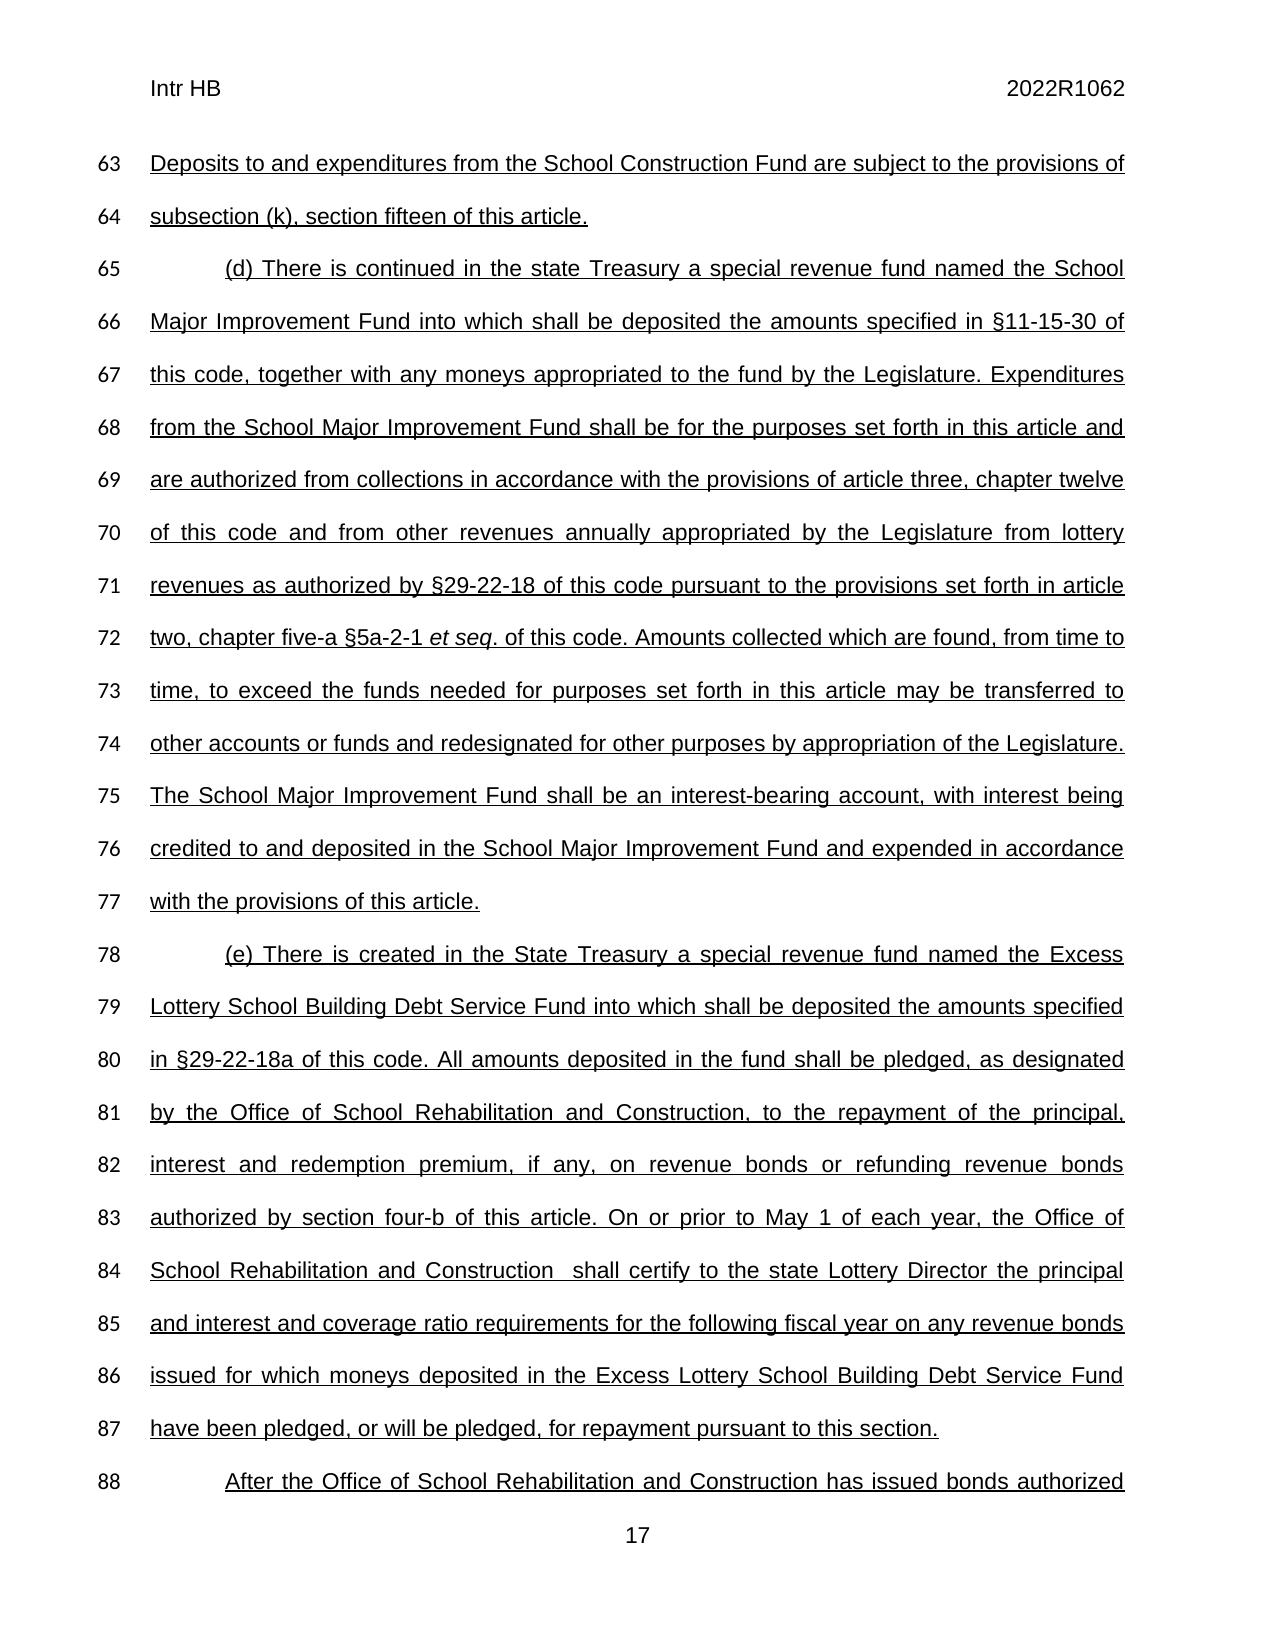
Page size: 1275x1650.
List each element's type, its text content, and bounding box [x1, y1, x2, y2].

text (e) There is created in the State Treasury a special revenue fund named the Excess Lottery School Building Debt Service Fund into which shall be deposited the amounts specified in §29-22-18a of this code. All amounts deposited in the fund shall be pledged, as designated by the Office of School Rehabilitation and Construction, to the repayment of the principal, interest and redemption premium, if any, on revenue bonds or refunding revenue bonds authorized by section four-b of this article. On or prior to May 1 of each year, the Office of School Rehabilitation and Construction shall certify to the state Lottery Director the principal and interest and coverage ratio requirements for the following fiscal year on any revenue bonds issued for which moneys deposited in the Excess Lottery School Building Debt Service Fund have been pledged, or will be pledged, for repayment pursuant to this section. [150, 1334, 1125, 1441]
text (e) There is created in the State Treasury a special revenue fund named the Excess Lottery School Building Debt Service Fund into which shall be deposited the amounts specified in §29-22-18a of this code. All amounts deposited in the fund shall be pledged, as designated by the Office of School Rehabilitation and Construction, to the repayment of the principal, interest and redemption premium, if any, on revenue bonds or refunding revenue bonds authorized by section four-b of this article. On or prior to May 1 of each year, the Office of School Rehabilitation and Construction shall certify to the state Lottery Director the principal and interest and coverage ratio requirements for the following fiscal year on any revenue bonds issued for which moneys deposited in the Excess Lottery School Building Debt Service Fund have been pledged, or will be pledged, for repayment pursuant to this section. [150, 1228, 1125, 1332]
text (d) There is continued in the state Treasury a special revenue fund named the School Major Improvement Fund into which shall be deposited the amounts specified in §11-15-30 of this code, together with any moneys appropriated to the fund by the Legislature. Expenditures from the School Major Improvement Fund shall be for the purposes set forth in this article and are authorized from collections in accordance with the provisions of article three, chapter twelve of this code and from other revenues annually appropriated by the Legislature from lottery revenues as authorized by §29-22-18 of this code pursuant to the provisions set forth in article two, chapter five-a §5a-2-1 et seq. of this code. Amounts collected which are found, from time to time, to exceed the funds needed for purposes set forth in this article may be transferred to other accounts or funds and redesignated for other purposes by appropriation of the Legislature. The School Major Improvement Fund shall be an interest-bearing account, with interest being credited to and deposited in the School Major Improvement Fund and expended in accordance with the provisions of this article. [150, 754, 1125, 914]
text (d) There is continued in the state Treasury a special revenue fund named the School Major Improvement Fund into which shall be deposited the amounts specified in §11-15-30 of this code, together with any moneys appropriated to the fund by the Legislature. Expenditures from the School Major Improvement Fund shall be for the purposes set forth in this article and are authorized from collections in accordance with the provisions of article three, chapter twelve of this code and from other revenues annually appropriated by the Legislature from lottery revenues as authorized by §29-22-18 of this code pursuant to the provisions set forth in article two, chapter five-a §5a-2-1 et seq. of this code. Amounts collected which are found, from time to time, to exceed the funds needed for purposes set forth in this article may be transferred to other accounts or funds and redesignated for other purposes by appropriation of the Legislature. The School Major Improvement Fund shall be an interest-bearing account, with interest being credited to and deposited in the School Major Improvement Fund and expended in accordance with the provisions of this article. [150, 255, 1125, 331]
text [150, 174, 1125, 229]
text (e) There is created in the State Treasury a special revenue fund named the Excess Lottery School Building Debt Service Fund into which shall be deposited the amounts specified in §29-22-18a of this code. All amounts deposited in the fund shall be pledged, as designated by the Office of School Rehabilitation and Construction, to the repayment of the principal, interest and redemption premium, if any, on revenue bonds or refunding revenue bonds authorized by section four-b of this article. On or prior to May 1 of each year, the Office of School Rehabilitation and Construction shall certify to the state Lottery Director the principal and interest and coverage ratio requirements for the following fiscal year on any revenue bonds issued for which moneys deposited in the Excess Lottery School Building Debt Service Fund have been pledged, or will be pledged, for repayment pursuant to this section. [150, 1123, 1125, 1227]
text (e) There is created in the State Treasury a special revenue fund named the Excess Lottery School Building Debt Service Fund into which shall be deposited the amounts specified in §29-22-18a of this code. All amounts deposited in the fund shall be pledged, as designated by the Office of School Rehabilitation and Construction, to the repayment of the principal, interest and redemption premium, if any, on revenue bonds or refunding revenue bonds authorized by section four-b of this article. On or prior to May 1 of each year, the Office of School Rehabilitation and Construction shall certify to the state Lottery Director the principal and interest and coverage ratio requirements for the following fiscal year on any revenue bonds issued for which moneys deposited in the Excess Lottery School Building Debt Service Fund have been pledged, or will be pledged, for repayment pursuant to this section. [150, 941, 1125, 1069]
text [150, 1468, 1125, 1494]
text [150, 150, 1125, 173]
